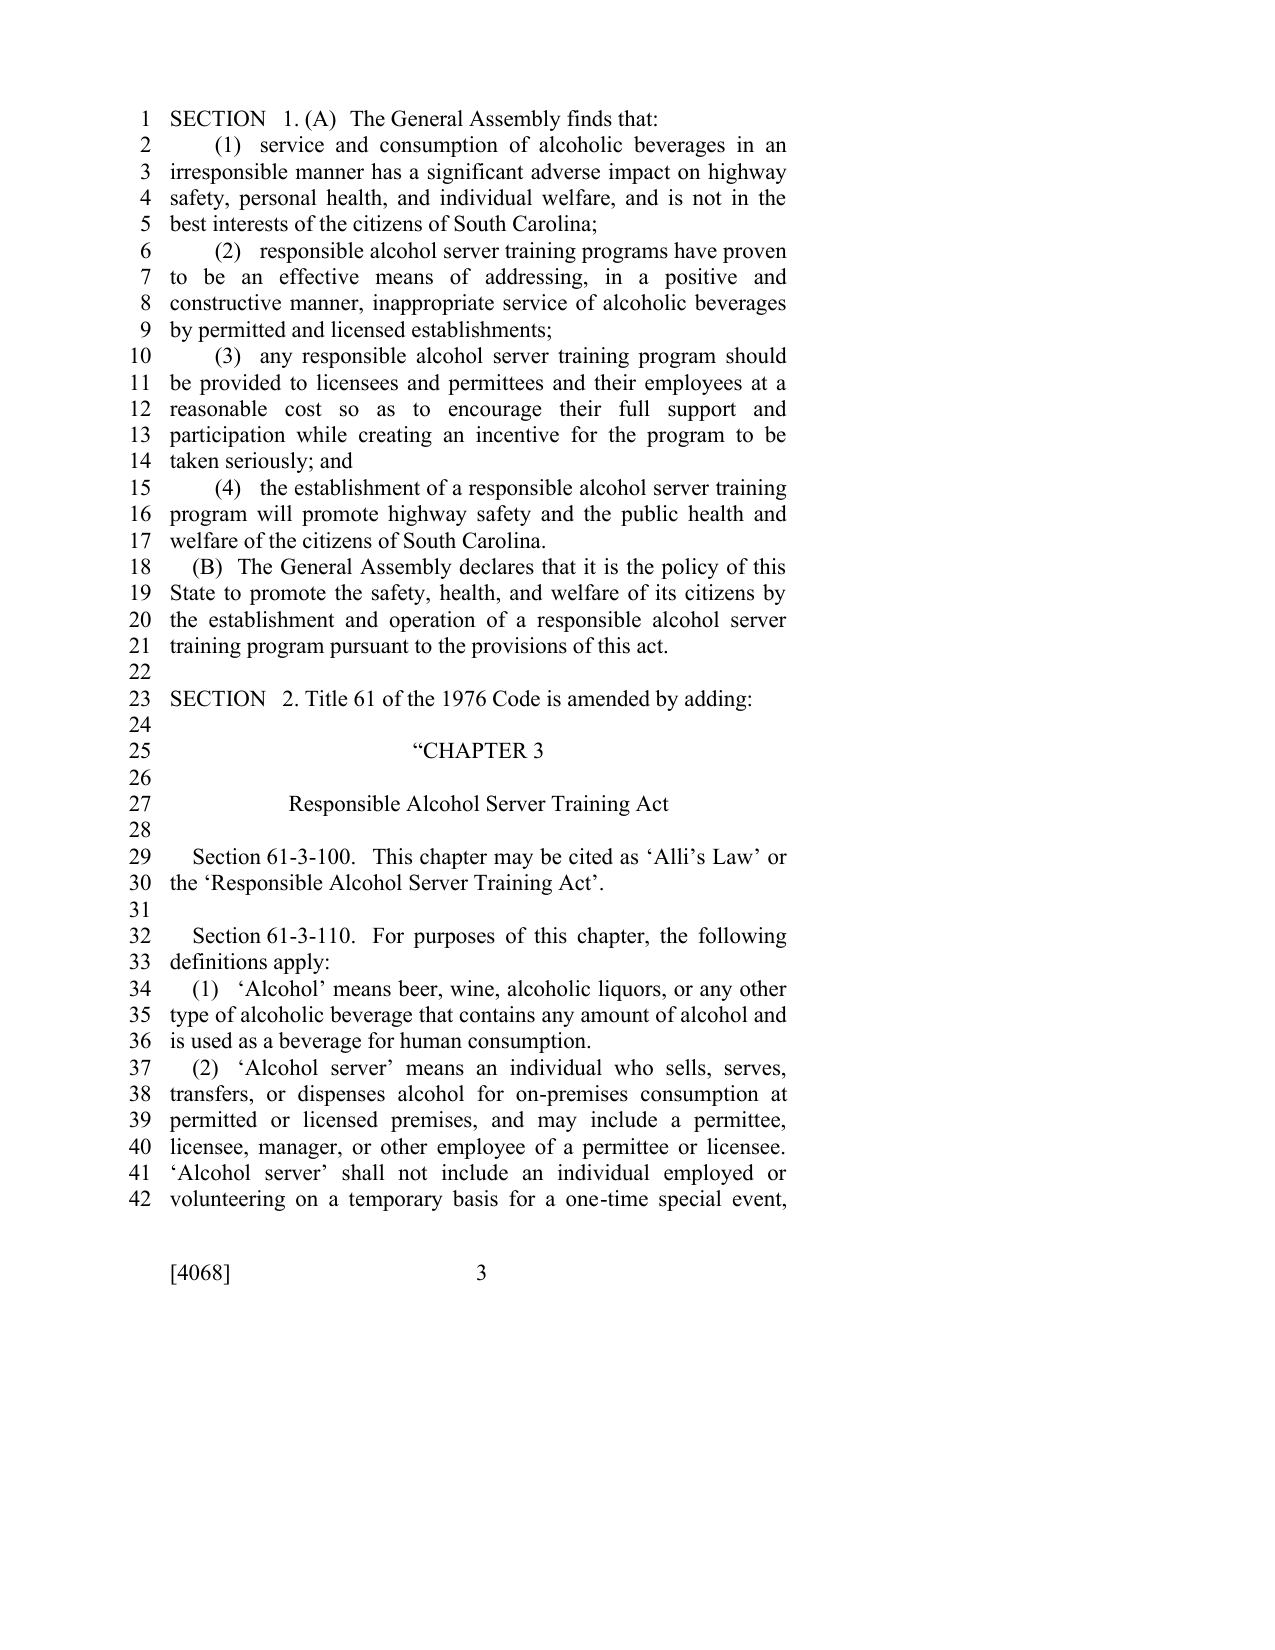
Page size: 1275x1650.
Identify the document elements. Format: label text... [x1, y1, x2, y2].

text Responsible Alcohol Server Training Act [169, 790, 787, 817]
text “CHAPTER 3 [169, 737, 787, 764]
text SECTION 2. Title 61 of the 1976 Code is amended by adding: [169, 685, 787, 711]
text (B) The General Assembly declares that it is the policy of this State to promote the safety, health, and welfare of its citizens by the establishment and operation of a responsible alcohol server training program pursuant to the provisions of this act. [169, 553, 787, 658]
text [169, 1054, 787, 1212]
text (4) the establishment of a responsible alcohol server training program will promote highway safety and the public health and welfare of the citizens of South Carolina. [169, 474, 787, 553]
text (1) ‘Alcohol’ means beer, wine, alcoholic liquors, or any other type of alcoholic beverage that contains any amount of alcohol and is used as a beverage for human consumption. [169, 975, 787, 1054]
text (3) any responsible alcohol server training program should be provided to licensees and permittees and their employees at a reasonable cost so as to encourage their full support and participation while creating an incentive for the program to be taken seriously; and [169, 342, 787, 474]
text Section 61-3-100. This chapter may be cited as ‘Alli’s Law’ or the ‘Responsible Alcohol Server Training Act’. [169, 843, 787, 896]
text (1) service and consumption of alcoholic beverages in an irresponsible manner has a significant adverse impact on highway safety, personal health, and individual welfare, and is not in the best interests of the citizens of South Carolina; [169, 131, 787, 237]
text (2) responsible alcohol server training programs have proven to be an effective means of addressing, in a positive and constructive manner, inappropriate service of alcoholic beverages by permitted and licensed establishments; [169, 237, 787, 342]
text SECTION 1. (A) The General Assembly finds that: [169, 105, 787, 131]
text Section 61-3-110. For purposes of this chapter, the following definitions apply: [169, 922, 787, 975]
